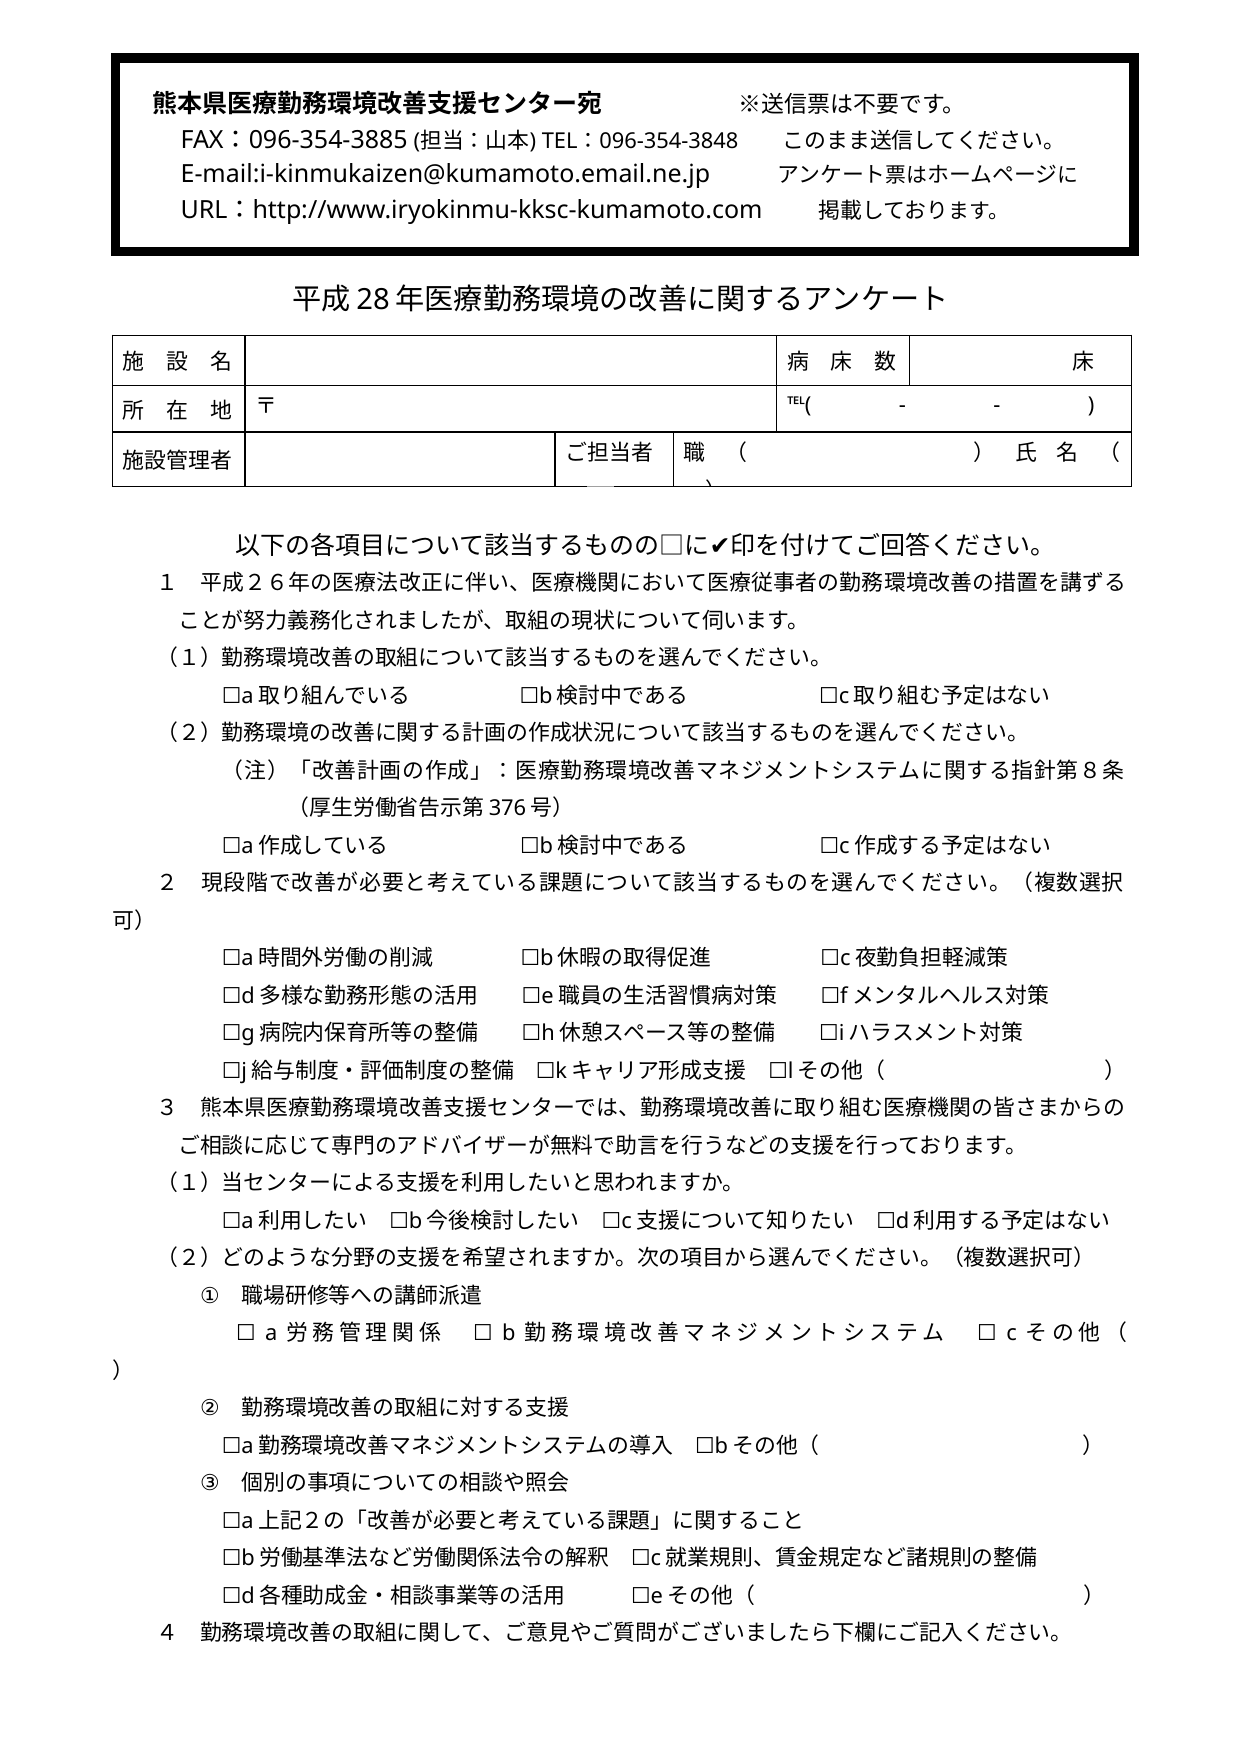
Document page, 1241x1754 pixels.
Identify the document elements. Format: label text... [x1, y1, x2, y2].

table_header 病 床 数 [777, 336, 909, 384]
text d多様な勤務形態の活用 e職員の生活習慣病対策 fメンタルヘルス対策 [156, 975, 1128, 1012]
text ① 職場研修等への講師派遣 [112, 1275, 1128, 1312]
text a労務管理関係 b勤務環境改善マネジメントシステム cその他（ ） [112, 1312, 1128, 1387]
text 以下の各項目について該当するものの□に✔印を付けてご回答ください。 [112, 525, 1128, 562]
table_cell 職（ ）氏名（ ） [674, 433, 1131, 486]
text （２）勤務環境の改善に関する計画の作成状況について該当するものを選んでください。 [156, 712, 1128, 750]
table_header 施 設 名 [113, 336, 244, 384]
table_cell 〒 [246, 386, 776, 431]
text ２ 現段階で改善が必要と考えている課題について該当するものを選んでください。（複数選択可） [112, 862, 1128, 937]
table_cell ℡( - - ) [777, 386, 1131, 431]
text ４ 勤務環境改善の取組に関して、ご意見やご質問がございましたら下欄にご記入ください。 [156, 1612, 1128, 1650]
text a時間外労働の削減 b休暇の取得促進 c夜勤負担軽減策 [156, 937, 1128, 975]
text a勤務環境改善マネジメントシステムの導入 bその他（ ） [112, 1425, 1128, 1462]
table_cell ご担当者 [556, 433, 673, 486]
table_cell 施設管理者 [113, 433, 244, 486]
text １ 平成２６年の医療法改正に伴い、医療機関において医療従事者の勤務環境改善の措置を講ずることが努力義務化されましたが、取組の現状について伺います。 [156, 562, 1128, 637]
text a作成している b検討中である c作成する予定はない [112, 825, 1128, 862]
text （１）当センターによる支援を利用したいと思われますか。 [112, 1162, 1128, 1200]
text a利用したい b今後検討したい c支援について知りたい d利用する予定はない [112, 1200, 1128, 1237]
text ② 勤務環境改善の取組に対する支援 [112, 1387, 1128, 1425]
text g病院内保育所等の整備 h休憩スペース等の整備 iハラスメント対策 [112, 1012, 1128, 1050]
text （１）勤務環境改善の取組について該当するものを選んでください。 [112, 637, 1128, 675]
text j給与制度・評価制度の整備 kキャリア形成支援 lその他（ ） [112, 1050, 1128, 1087]
text 平成28年医療勤務環境の改善に関するアンケート [112, 259, 1128, 334]
text d各種助成金・相談事業等の活用 eその他（ ） [112, 1575, 1128, 1612]
text a上記２の「改善が必要と考えている課題」に関すること [112, 1500, 1128, 1537]
text （注）「改善計画の作成」：医療勤務環境改善マネジメントシステムに関する指針第８条（厚生労働省告示第376号） [222, 750, 1128, 825]
text （２）どのような分野の支援を希望されますか。次の項目から選んでください。（複数選択可） [112, 1237, 1128, 1275]
text ３ 熊本県医療勤務環境改善支援センターでは、勤務環境改善に取り組む医療機関の皆さまからのご相談に応じて専門のアドバイザーが無料で助言を行うなどの支援を行っております。 [156, 1087, 1128, 1162]
text b労働基準法など労働関係法令の解釈 c就業規則、賃金規定など諸規則の整備 [112, 1537, 1128, 1575]
table_header 床 [910, 336, 1131, 384]
table_cell [246, 433, 554, 486]
table_header [246, 336, 776, 384]
table_cell 所 在 地 [113, 386, 244, 431]
text a取り組んでいる b検討中である c取り組む予定はない [112, 675, 1128, 712]
text ③ 個別の事項についての相談や照会 [112, 1462, 1128, 1500]
